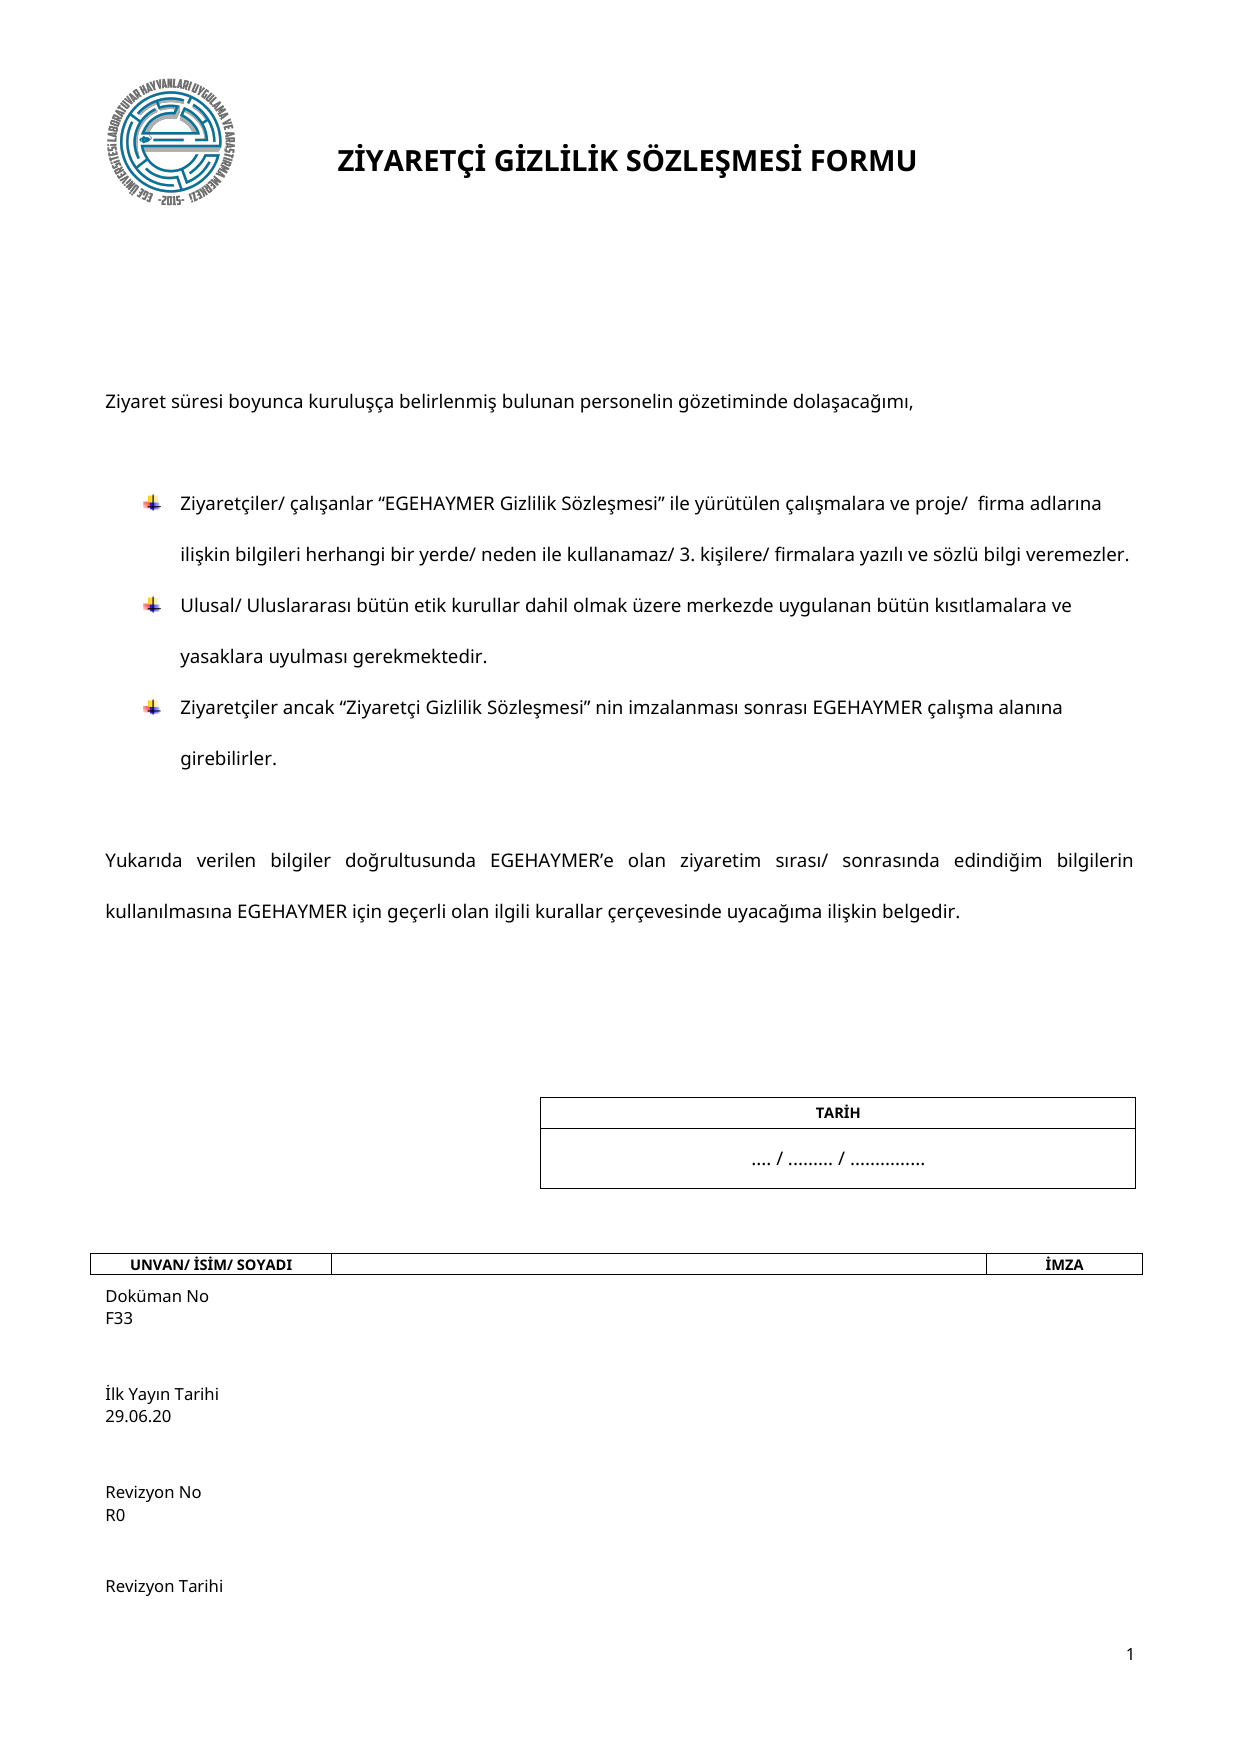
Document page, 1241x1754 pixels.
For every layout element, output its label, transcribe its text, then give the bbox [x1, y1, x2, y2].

table_cell .... / ......... / ............... [541, 1129, 1135, 1188]
text Ziyaret süresi boyunca kuruluşça belirlenmiş bulunan personelin gözetiminde dolaşacağımı, [105, 388, 1135, 414]
picture [143, 595, 161, 613]
text Yukarıda verilen bilgiler doğrultusunda EGEHAYMER’e olan ziyaretim sırası/ sonrasında edindiğim bilgilerin kullanılmasına EGEHAYMER için geçerli olan ilgili kurallar çerçevesinde uyacağıma ilişkin belgedir. [105, 848, 1135, 924]
table_header [332, 1254, 986, 1274]
table_header UNVAN/ İSİM/ SOYADI [91, 1254, 331, 1274]
picture [143, 698, 161, 715]
list Ulusal/ Uluslararası bütün etik kurullar dahil olmak üzere merkezde uygulanan bütün kısıtlamalara ve yasaklara uyulması gerekmektedir. [143, 592, 1135, 669]
list Ziyaretçiler ancak “Ziyaretçi Gizlilik Sözleşmesi” nin imzalanması sonrası EGEHAYMER çalışma alanına girebilirler. [143, 694, 1135, 771]
table_header İMZA [987, 1254, 1142, 1274]
picture [105, 76, 237, 208]
picture [143, 493, 161, 511]
list Ziyaretçiler/ çalışanlar “EGEHAYMER Gizlilik Sözleşmesi” ile yürütülen çalışmalara ve proje/ firma adlarına ilişkin bilgileri herhangi bir yerde/ neden ile kullanamaz/ 3. kişilere/ firmalara yazılı ve sözlü bilgi veremezler. [143, 490, 1135, 567]
table_header TARİH [541, 1098, 1135, 1127]
